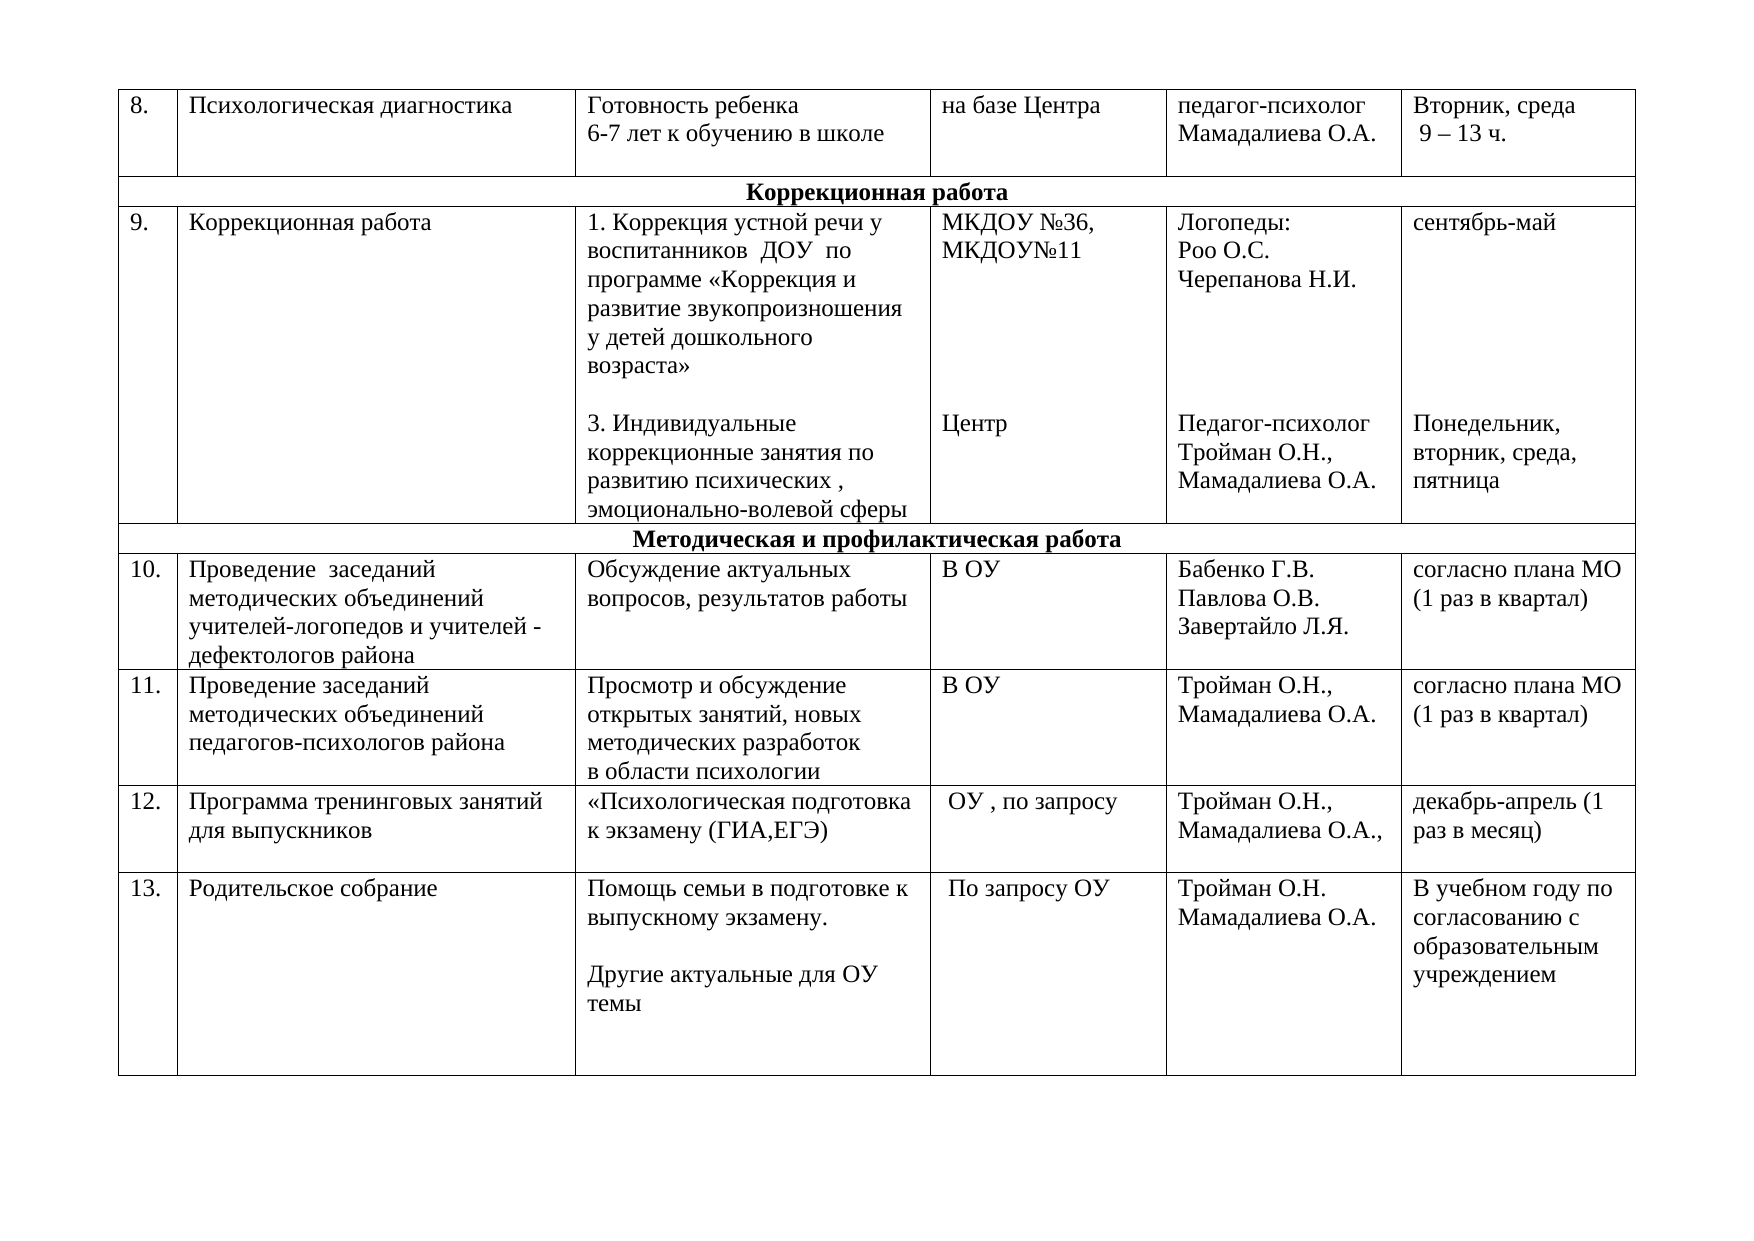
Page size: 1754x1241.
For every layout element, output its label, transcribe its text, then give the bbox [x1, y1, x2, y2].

table_cell Проведение заседаний методических объединений педагогов-психологов района [178, 670, 575, 785]
table_cell Просмотр и обсуждение открытых занятий, новых методических разработок в области психологии [576, 670, 930, 785]
table_cell Помощь семьи в подготовке к выпускному экзамену. Другие актуальные для ОУ темы [576, 873, 930, 1074]
table_cell сентябрь-май Понедельник, вторник, среда, пятница [1402, 207, 1635, 523]
table_cell «Психологическая подготовка к экзамену (ГИА,ЕГЭ) [576, 786, 930, 872]
table_cell По запросу ОУ [931, 873, 1166, 1074]
table_cell Тройман О.Н., Мамадалиева О.А., [1167, 786, 1401, 872]
table_cell Вторник, среда 9 – 13 ч. [1402, 90, 1635, 176]
table_cell Коррекционная работа [178, 207, 575, 523]
table_cell В ОУ [931, 670, 1166, 785]
table_cell В учебном году по согласованию с образовательным учреждением [1402, 873, 1635, 1074]
table_cell Психологическая диагностика [178, 90, 575, 176]
table_cell Проведение заседаний методических объединений учителей-логопедов и учителей -дефектологов района [178, 554, 575, 669]
table_cell 8. [119, 90, 177, 176]
table_cell Коррекционная работа [119, 177, 1635, 206]
table_cell 12. [119, 786, 177, 872]
table_cell Обсуждение актуальных вопросов, результатов работы [576, 554, 930, 669]
table_cell 9. [119, 207, 177, 523]
table_cell 11. [119, 670, 177, 785]
table_cell согласно плана МО (1 раз в квартал) [1402, 554, 1635, 669]
table_cell В ОУ [931, 554, 1166, 669]
table_cell Родительское собрание [178, 873, 575, 1074]
table_cell педагог-психолог Мамадалиева О.А. [1167, 90, 1401, 176]
table_cell 10. [119, 554, 177, 669]
table_cell декабрь-апрель (1 раз в месяц) [1402, 786, 1635, 872]
table_cell МКДОУ №36, МКДОУ№11 Центр [931, 207, 1166, 523]
table_cell Тройман О.Н. Мамадалиева О.А. [1167, 873, 1401, 1074]
table_cell 1. Коррекция устной речи у воспитанников ДОУ по программе «Коррекция и развитие звукопроизношения у детей дошкольного возраста» 3. Индивидуальные коррекционные занятия по развитию психических , эмоционально-волевой сферы [576, 207, 930, 523]
table_cell 13. [119, 873, 177, 1074]
table_cell Готовность ребенка 6-7 лет к обучению в школе [576, 90, 930, 176]
table_cell Программа тренинговых занятий для выпускников [178, 786, 575, 872]
table_cell Логопеды: Роо О.С. Черепанова Н.И. Педагог-психолог Тройман О.Н., Мамадалиева О.А. [1167, 207, 1401, 523]
table_cell ОУ , по запросу [931, 786, 1166, 872]
table_cell на базе Центра [931, 90, 1166, 176]
table_cell Тройман О.Н., Мамадалиева О.А. [1167, 670, 1401, 785]
table_cell согласно плана МО (1 раз в квартал) [1402, 670, 1635, 785]
table_cell Бабенко Г.В. Павлова О.В. Завертайло Л.Я. [1167, 554, 1401, 669]
table_cell Методическая и профилактическая работа [119, 524, 1635, 553]
